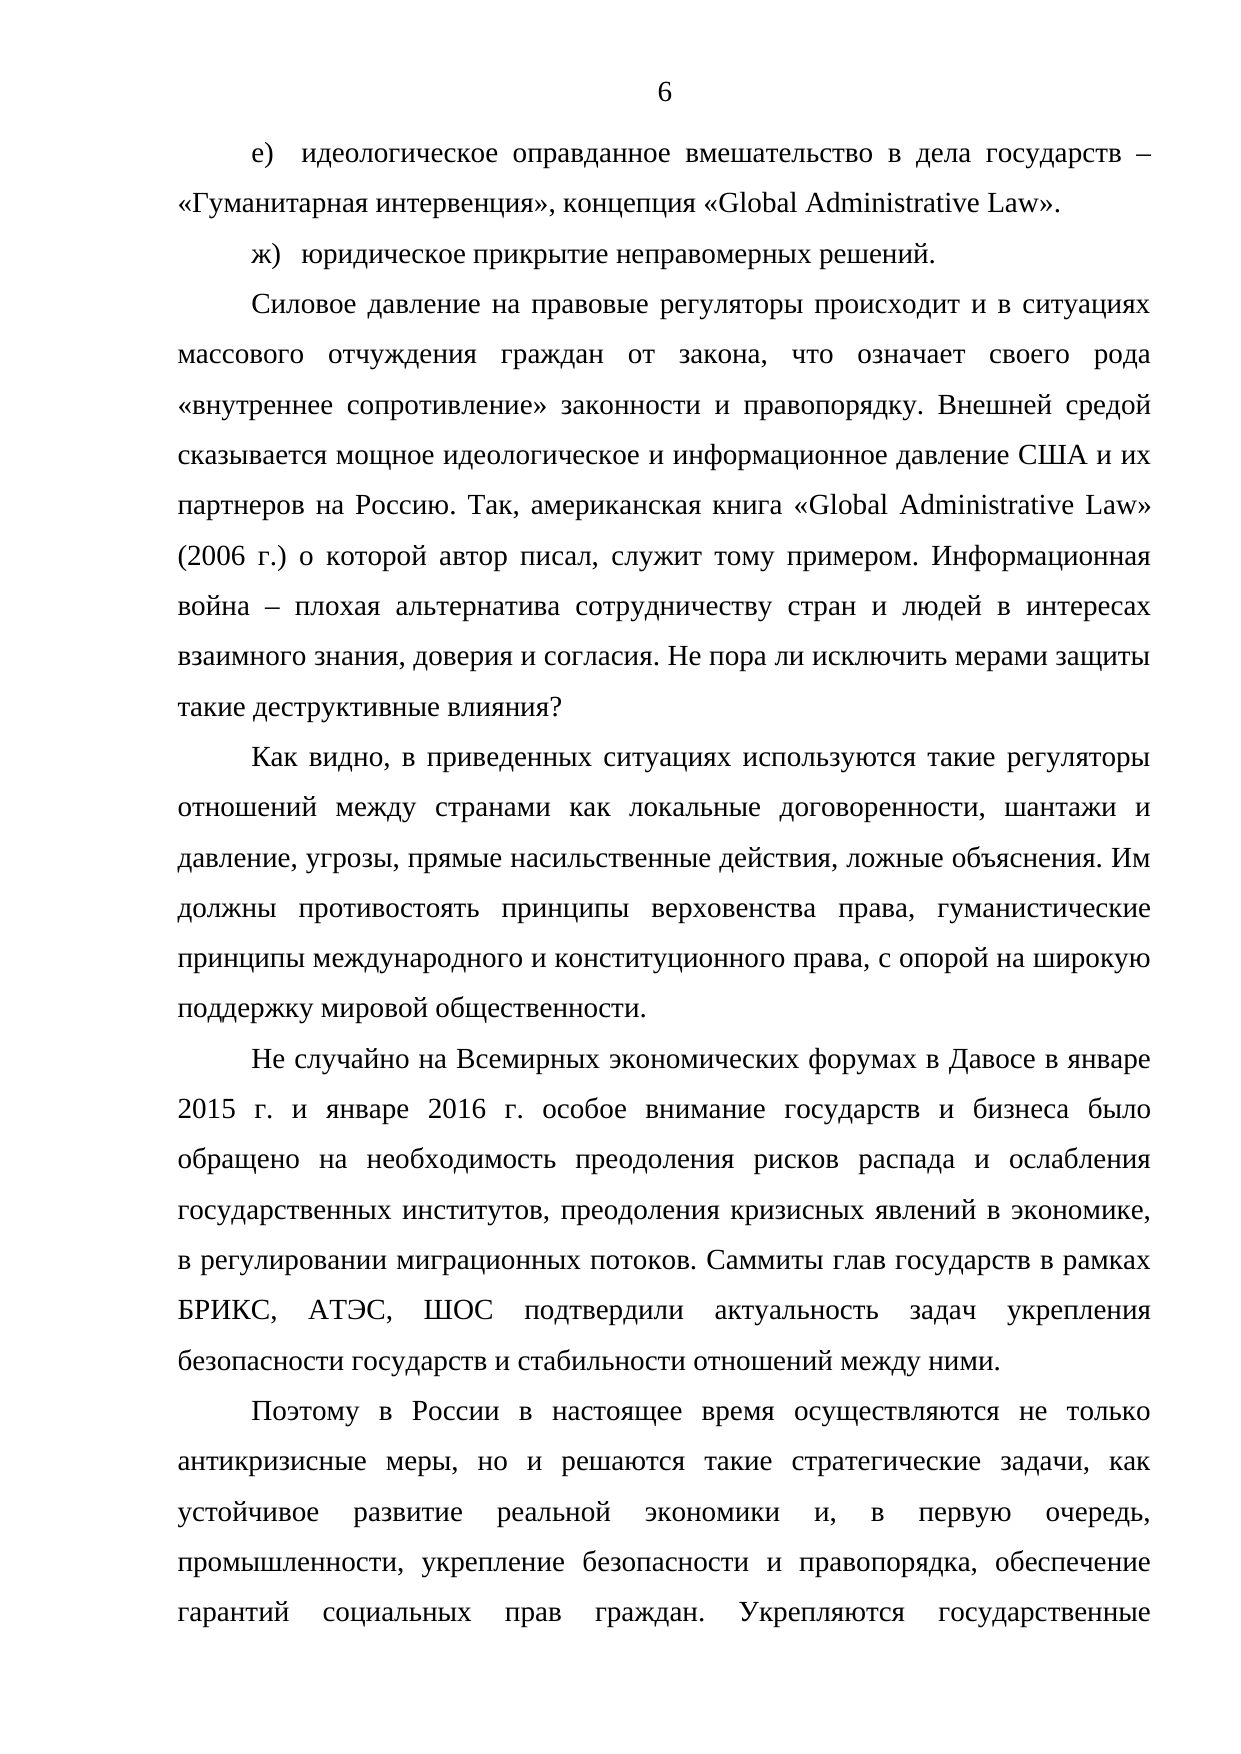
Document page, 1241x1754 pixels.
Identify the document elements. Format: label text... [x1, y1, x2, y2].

text Как видно, в приведенных ситуациях используются такие регуляторы отношений между странами как локальные договоренности, шантажи и давление, угрозы, прямые насильственные действия, ложные объяснения. Им должны противостоять принципы верховенства права, гуманистические принципы международного и конституционного права, с опорой на широкую поддержку мировой общественности. [177, 739, 1152, 1024]
text ж) юридическое прикрытие неправомерных решений. [177, 236, 1152, 269]
text Не случайно на Всемирных экономических форумах в Давосе в январе 2015 г. и январе 2016 г. особое внимание государств и бизнеса было обращено на необходимость преодоления рисков распада и ослабления государственных институтов, преодоления кризисных явлений в экономике, в регулировании миграционных потоков. Саммиты глав государств в рамках БРИКС, АТЭС, ШОС подтвердили актуальность задач укрепления безопасности государств и стабильности отношений между ними. [177, 1041, 1152, 1376]
text Силовое давление на правовые регуляторы происходит и в ситуациях массового отчуждения граждан от закона, что означает своего рода «внутреннее сопротивление» законности и правопорядку. Внешней средой сказывается мощное идеологическое и информационное давление США и их партнеров на Россию. Так, американская книга «Global Administrative Law» (2006 г.) о которой автор писал, служит тому примером. Информационная война – плохая альтернатива сотрудничеству стран и людей в интересах взаимного знания, доверия и согласия. Не пора ли исключить мерами защиты такие деструктивные влияния? [177, 286, 1152, 722]
text е) идеологическое оправданное вмешательство в дела государств – «Гуманитарная интервенция», концепция «Global Administrative Law». [177, 135, 1152, 219]
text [177, 1393, 1152, 1628]
